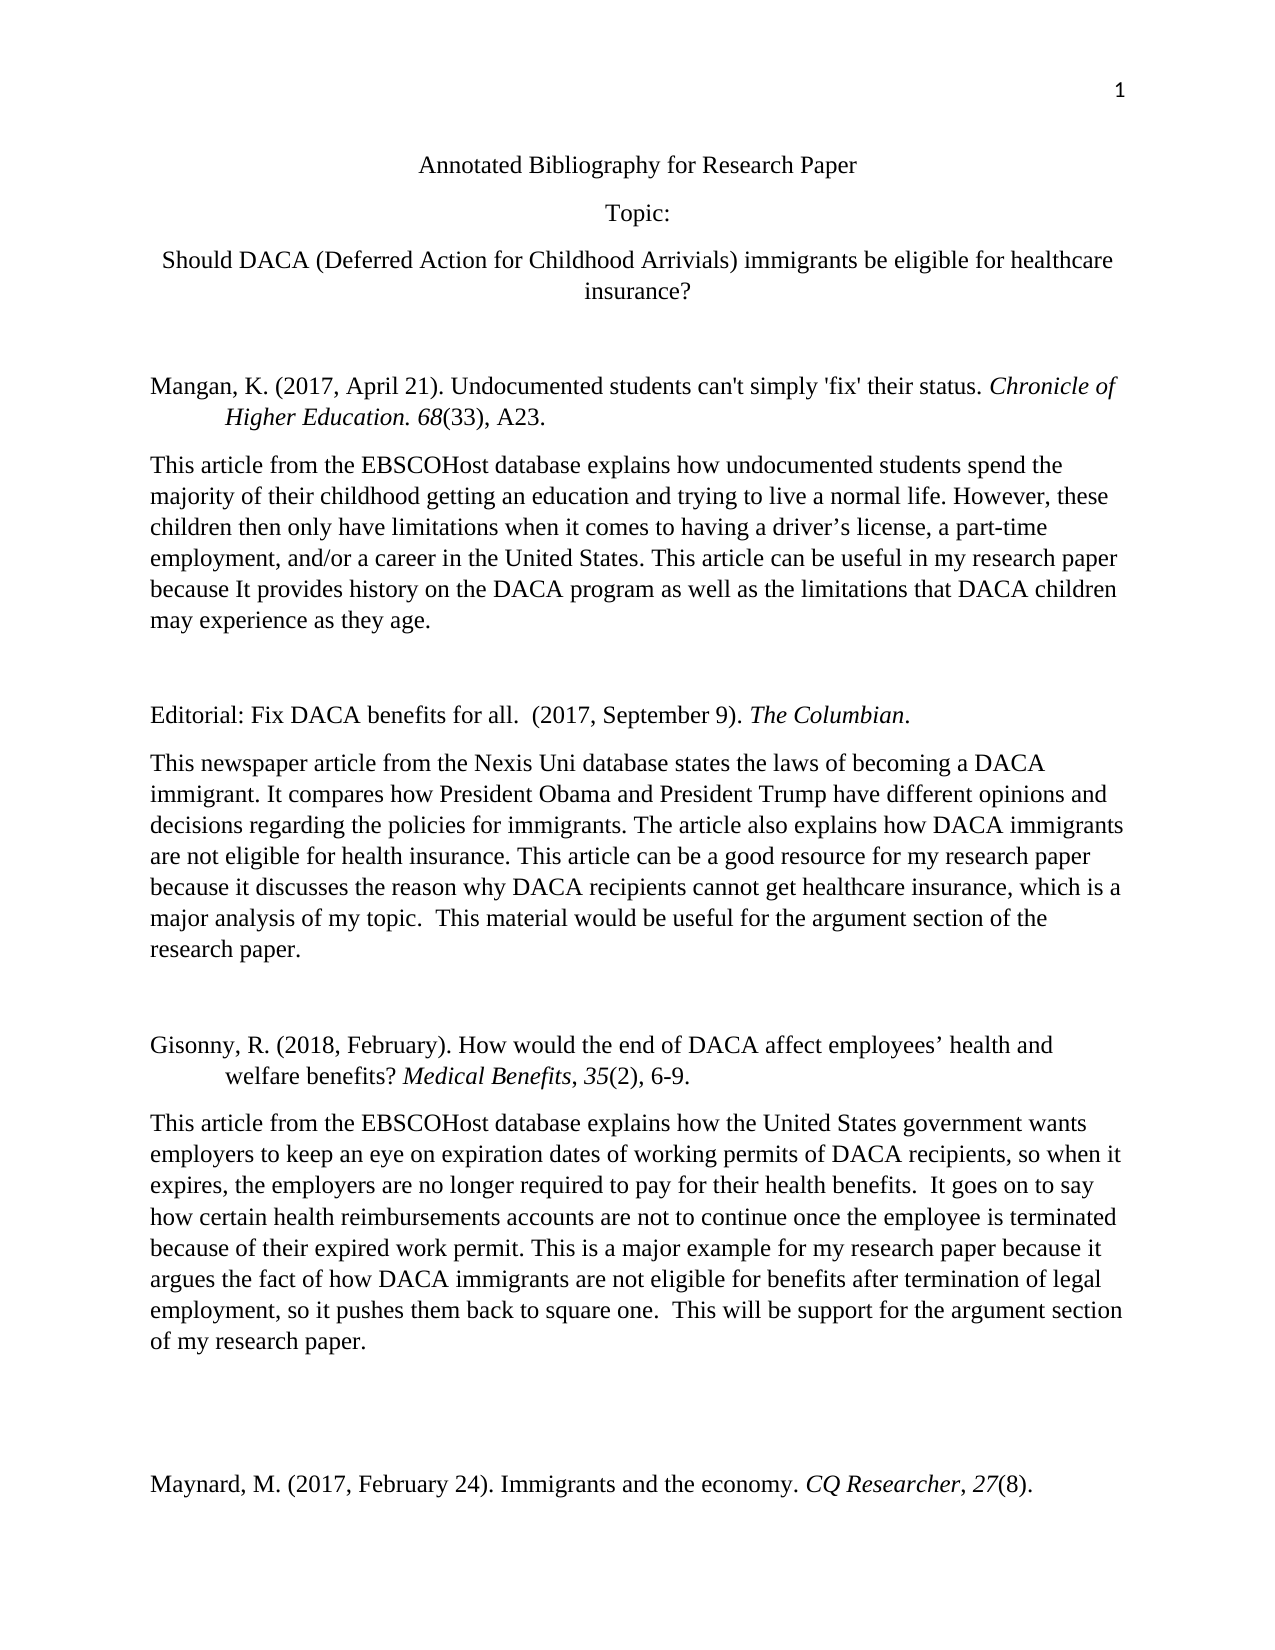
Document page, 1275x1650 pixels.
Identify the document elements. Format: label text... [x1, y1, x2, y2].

text Maynard, M. (2017, February 24). Immigrants and the economy. CQ Researcher, 27(8). [150, 1469, 1125, 1498]
text This article from the EBSCOHost database explains how the United States government wants employers to keep an eye on expiration dates of working permits of DACA recipients, so when it expires, the employers are no longer required to pay for their health benefits. It goes on to say how certain health reimbursements accounts are not to continue once the employee is terminated because of their expired work permit. This is a major example for my research paper because it argues the fact of how DACA immigrants are not eligible for benefits after termination of legal employment, so it pushes them back to square one. This will be support for the argument section of my research paper. [150, 1108, 1125, 1354]
text This article from the EBSCOHost database explains how undocumented students spend the majority of their childhood getting an education and trying to live a normal life. However, these children then only have limitations when it comes to having a driver’s license, a part-time employment, and/or a career in the United States. This article can be useful in my research paper because It provides history on the DACA program as well as the limitations that DACA children may experience as they age. [150, 450, 1125, 634]
text Should DACA (Deferred Action for Childhood Arrivials) immigrants be eligible for healthcare insurance? [150, 245, 1125, 305]
text Topic: [150, 198, 1125, 226]
text This newspaper article from the Nexis Uni database states the laws of becoming a DACA immigrant. It compares how President Obama and President Trump have different opinions and decisions regarding the policies for immigrants. The article also explains how DACA immigrants are not eligible for health insurance. This article can be a good resource for my research paper because it discusses the reason why DACA recipients cannot get healthcare insurance, which is a major analysis of my topic. This material would be useful for the argument section of the research paper. [150, 748, 1125, 963]
text Mangan, K. (2017, April 21). Undocumented students can't simply 'fix' their status. Chronicle of Higher Education. 68(33), A23. [150, 371, 1125, 431]
text Annotated Bibliography for Research Paper [150, 150, 1125, 179]
text Editorial: Fix DACA benefits for all. (2017, September 9). The Columbian. [150, 700, 1125, 729]
text Gisonny, R. (2018, February). How would the end of DACA affect employees’ health and welfare benefits? Medical Benefits, 35(2), 6-9. [150, 1030, 1125, 1089]
